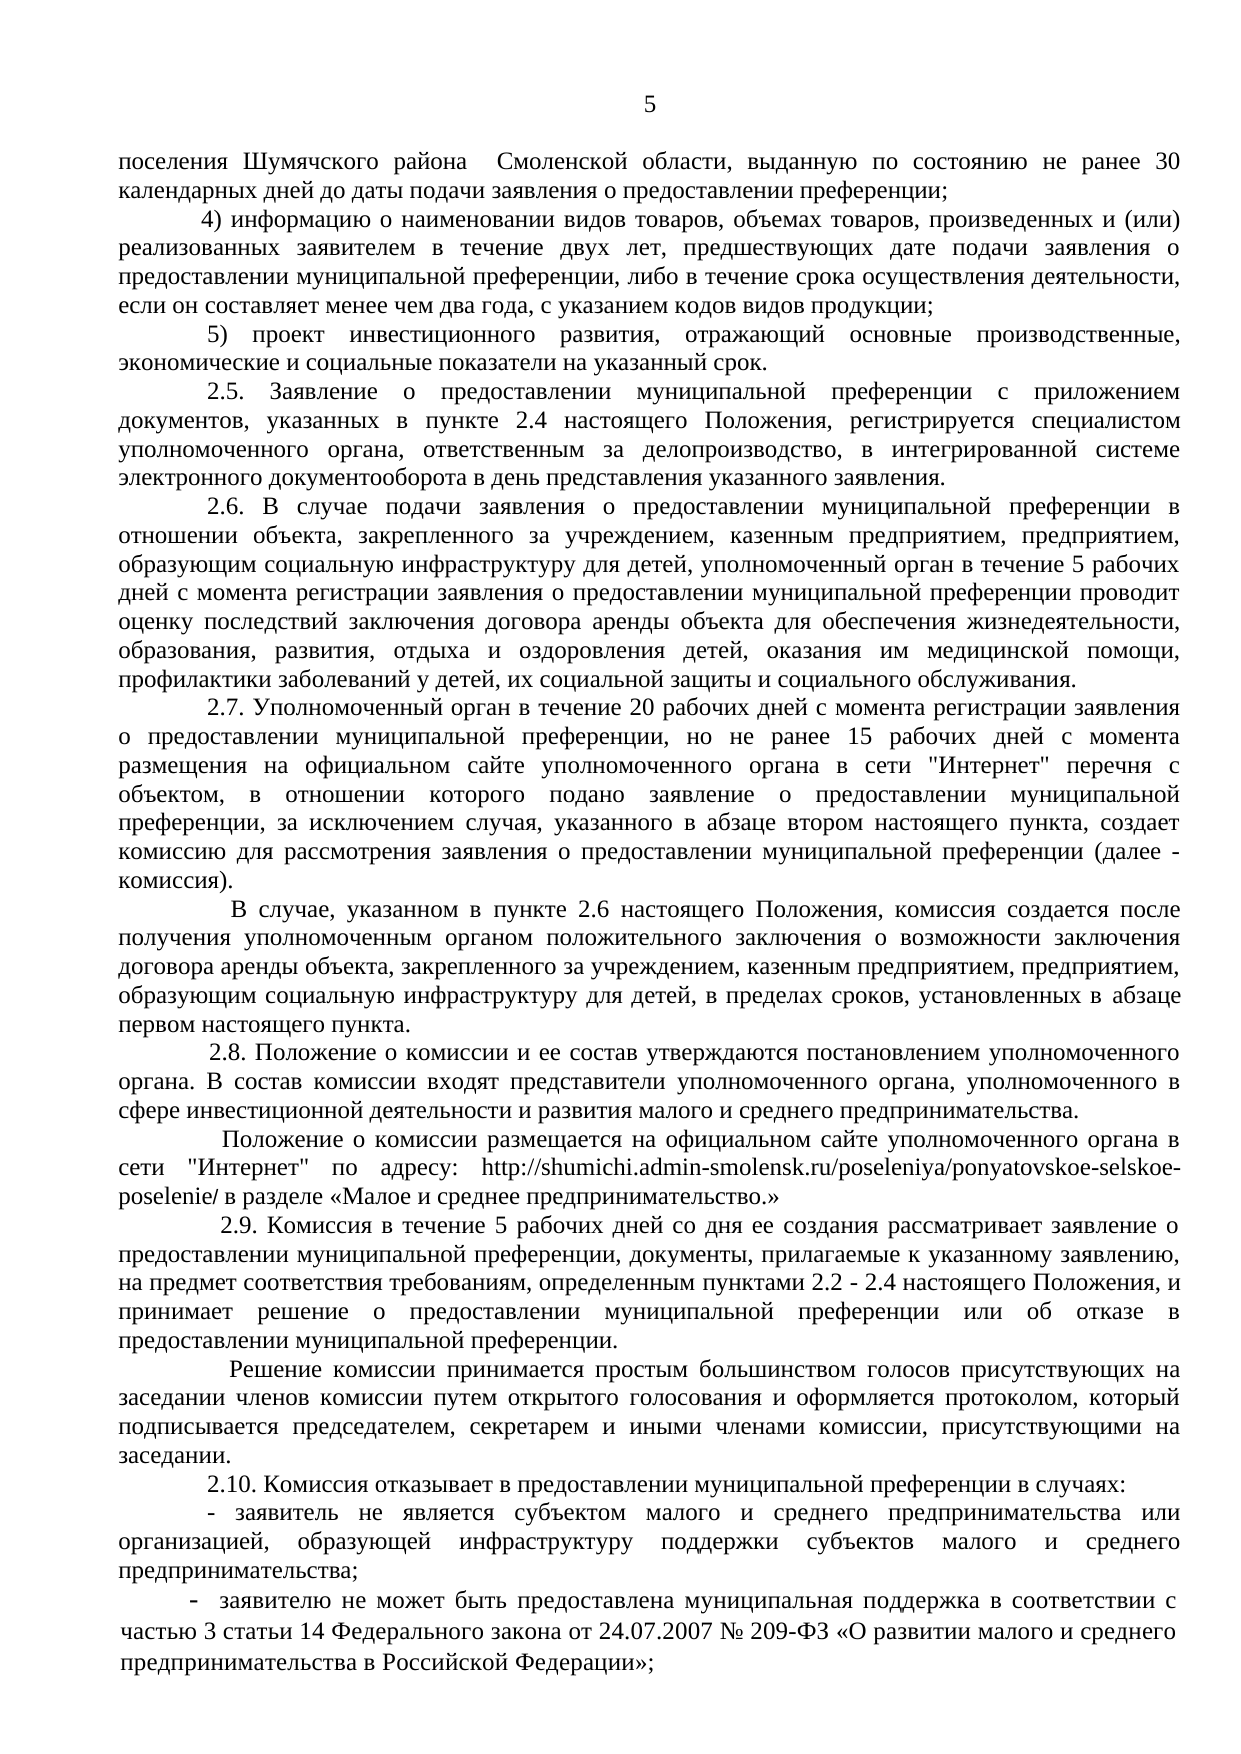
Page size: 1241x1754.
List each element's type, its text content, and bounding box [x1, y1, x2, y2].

text - заявитель не является субъектом малого и среднего предпринимательства или организацией, образующей инфраструктуру поддержки субъектов малого и среднего предпринимательства; [118, 1497, 1181, 1584]
text В случае, указанном в пункте 2.6 настоящего Положения, комиссия создается после получения уполномоченным органом положительного заключения о возможности заключения договора аренды объекта, закрепленного за учреждением, казенным предприятием, предприятием, образующим социальную инфраструктуру для детей, в пределах сроков, установленных в абзаце первом настоящего пункта. [118, 894, 1181, 1037]
text 2.5. Заявление о предоставлении муниципальной преференции с приложением документов, указанных в пункте 2.4 настоящего Положения, регистрируется специалистом уполномоченного органа, ответственным за делопроизводство, в интегрированной системе электронного документооборота в день представления указанного заявления. [118, 376, 1181, 491]
text 4) информацию о наименовании видов товаров, объемах товаров, произведенных и (или) реализованных заявителем в течение двух лет, предшествующих дате подачи заявления о предоставлении муниципальной преференции, либо в течение срока осуществления деятельности, если он составляет менее чем два года, с указанием кодов видов продукции; [118, 204, 1181, 319]
text 2.10. Комиссия отказывает в предоставлении муниципальной преференции в случаях: [118, 1469, 1181, 1497]
list заявителю не может быть предоставлена муниципальная поддержка в соответствии с частью 3 статьи 14 Федерального закона от 24.07.2007 № 209-ФЗ «О развитии малого и среднего предпринимательства в Российской Федерации»; [120, 1584, 1179, 1677]
text 5) проект инвестиционного развития, отражающий основные производственные, экономические и социальные показатели на указанный срок. [118, 319, 1181, 376]
text Положение о комиссии размещается на официальном сайте уполномоченного органа в сети "Интернет" по адресу: http://shumichi.admin-smolensk.ru/poseleniya/ponyatovskoe-selskoe-poselenie/ в разделе «Малое и среднее предпринимательство.» [118, 1124, 1181, 1210]
text 2.6. В случае подачи заявления о предоставлении муниципальной преференции в отношении объекта, закрепленного за учреждением, казенным предприятием, предприятием, образующим социальную инфраструктуру для детей, уполномоченный орган в течение 5 рабочих дней с момента регистрации заявления о предоставлении муниципальной преференции проводит оценку последствий заключения договора аренды объекта для обеспечения жизнедеятельности, образования, развития, отдыха и оздоровления детей, оказания им медицинской помощи, профилактики заболеваний у детей, их социальной защиты и социального обслуживания. [118, 491, 1181, 692]
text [118, 146, 1181, 204]
text 2.8. Положение о комиссии и ее состав утверждаются постановлением уполномоченного органа. В состав комиссии входят представители уполномоченного органа, уполномоченного в сфере инвестиционной деятельности и развития малого и среднего предпринимательства. [118, 1037, 1181, 1124]
text 2.7. Уполномоченный орган в течение 20 рабочих дней с момента регистрации заявления о предоставлении муниципальной преференции, но не ранее 15 рабочих дней с момента размещения на официальном сайте уполномоченного органа в сети "Интернет" перечня с объектом, в отношении которого подано заявление о предоставлении муниципальной преференции, за исключением случая, указанного в абзаце втором настоящего пункта, создает комиссию для рассмотрения заявления о предоставлении муниципальной преференции (далее - комиссия). [118, 692, 1181, 894]
text 2.9. Комиссия в течение 5 рабочих дней со дня ее создания рассматривает заявление о предоставлении муниципальной преференции, документы, прилагаемые к указанному заявлению, на предмет соответствия требованиям, определенным пунктами 2.2 - 2.4 настоящего Положения, и принимает решение о предоставлении муниципальной преференции или об отказе в предоставлении муниципальной преференции. [118, 1210, 1181, 1354]
text Решение комиссии принимается простым большинством голосов присутствующих на заседании членов комиссии путем открытого голосования и оформляется протоколом, который подписывается председателем, секретарем и иными членами комиссии, присутствующими на заседании. [118, 1354, 1181, 1469]
